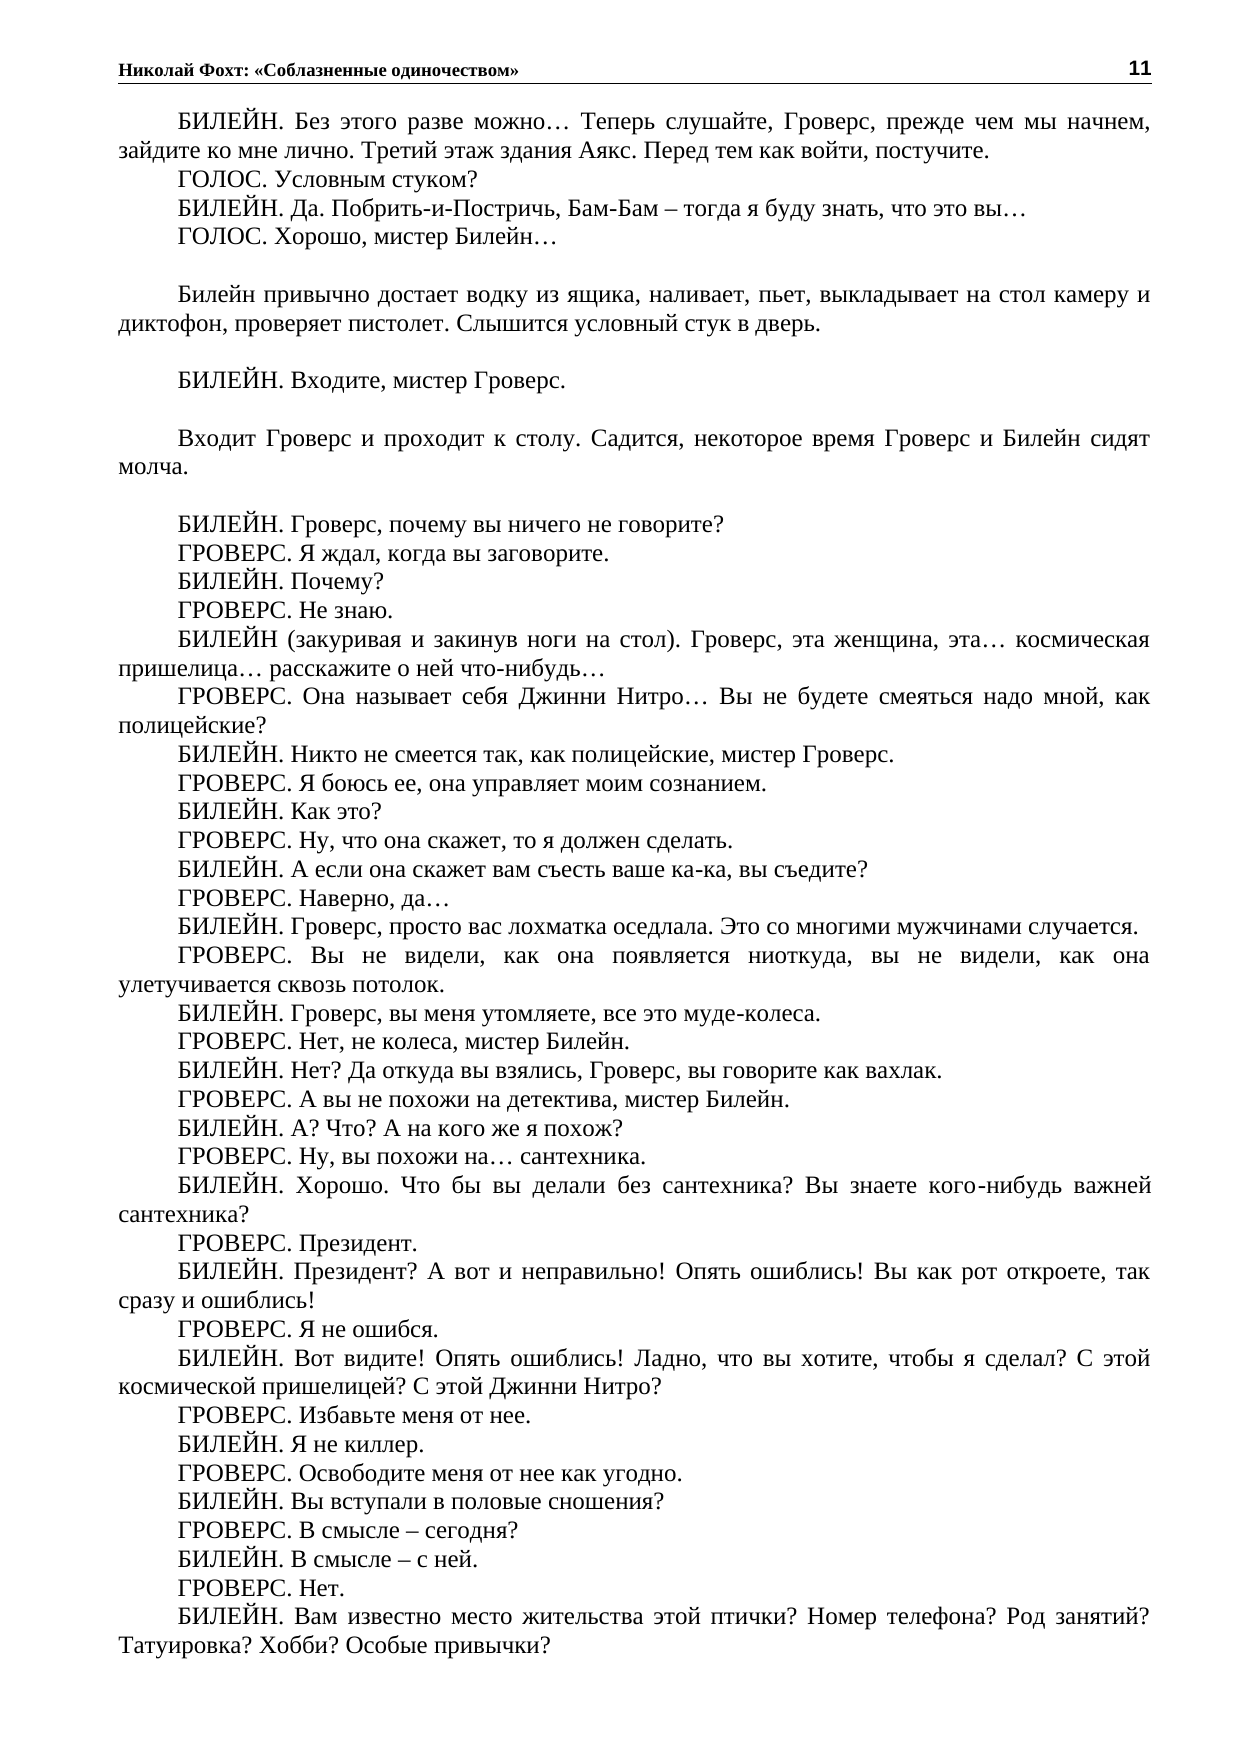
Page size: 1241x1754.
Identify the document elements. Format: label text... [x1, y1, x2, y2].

text ГРОВЕРС. Я ждал, когда вы заговорите. [118, 538, 1152, 566]
text ГРОВЕРС. Не знаю. [118, 595, 1152, 624]
text ГРОВЕРС. Нет. [118, 1573, 1152, 1601]
text Входит Гроверс и проходит к столу. Садится, некоторое время Гроверс и Билейн сидят молча. [118, 423, 1152, 480]
text БИЛЕЙН. Почему? [118, 566, 1152, 595]
text БИЛЕЙН. Гроверс, почему вы ничего не говорите? [118, 509, 1152, 538]
text БИЛЕЙН. Входите, мистер Гроверс. [118, 365, 1152, 394]
text БИЛЕЙН. Гроверс, просто вас лохматка оседлала. Это со многими мужчинами случается. [118, 911, 1152, 940]
text БИЛЕЙН. Гроверс, вы меня утомляете, все это муде-колеса. [118, 998, 1152, 1026]
text ГРОВЕРС. Вы не видели, как она появляется ниоткуда, вы не видели, как она улетучивается сквозь потолок. [118, 940, 1152, 998]
text БИЛЕЙН. Нет? Да откуда вы взялись, Гроверс, вы говорите как вахлак. [118, 1055, 1152, 1084]
text ГРОВЕРС. Ну, что она скажет, то я должен сделать. [118, 825, 1152, 854]
text ГРОВЕРС. Освободите меня от нее как угодно. [118, 1458, 1152, 1486]
text ГРОВЕРС. Нет, не колеса, мистер Билейн. [118, 1026, 1152, 1055]
text ГРОВЕРС. Избавьте меня от нее. [118, 1400, 1152, 1429]
text БИЛЕЙН. А если она скажет вам съесть ваше ка-ка, вы съедите? [118, 854, 1152, 883]
text БИЛЕЙН. Да. Побрить-и-Постричь, Бам-Бам – тогда я буду знать, что это вы… [118, 193, 1152, 221]
text БИЛЕЙН. А? Что? А на кого же я похож? [118, 1113, 1152, 1141]
text БИЛЕЙН. Вы вступали в половые сношения? [118, 1486, 1152, 1515]
text БИЛЕЙН. Вам известно место жительства этой птички? Номер телефона? Род занятий? Татуировка? Хобби? Особые привычки? [118, 1601, 1152, 1659]
text ГРОВЕРС. Она называет себя Джинни Нитро… Вы не будете смеяться надо мной, как полицейские? [118, 681, 1152, 739]
text ГРОВЕРС. Я не ошибся. [118, 1314, 1152, 1343]
text ГОЛОС. Хорошо, мистер Билейн… [118, 221, 1152, 250]
text ГРОВЕРС. В смысле – сегодня? [118, 1515, 1152, 1544]
text БИЛЕЙН. Никто не смеется так, как полицейские, мистер Гроверс. [118, 739, 1152, 768]
text БИЛЕЙН. Без этого разве можно… Теперь слушайте, Гроверс, прежде чем мы начнем, зайдите ко мне лично. Третий этаж здания Аякс. Перед тем как войти, постучите. [118, 106, 1152, 164]
text БИЛЕЙН. В смысле – с ней. [118, 1544, 1152, 1573]
text Билейн привычно достает водку из ящика, наливает, пьет, выкладывает на стол камеру и диктофон, проверяет пистолет. Слышится условный стук в дверь. [118, 279, 1152, 336]
text БИЛЕЙН. Хорошо. Что бы вы делали без сантехника? Вы знаете кого-нибудь важней сантехника? [118, 1170, 1152, 1228]
text БИЛЕЙН. Вот видите! Опять ошиблись! Ладно, что вы хотите, чтобы я сделал? С этой космической пришелицей? С этой Джинни Нитро? [118, 1343, 1152, 1400]
text ГРОВЕРС. А вы не похожи на детектива, мистер Билейн. [118, 1084, 1152, 1113]
text БИЛЕЙН. Как это? [118, 796, 1152, 825]
text ГРОВЕРС. Ну, вы похожи на… сантехника. [118, 1141, 1152, 1170]
text ГРОВЕРС. Я боюсь ее, она управляет моим сознанием. [118, 768, 1152, 796]
text БИЛЕЙН (закуривая и закинув ноги на стол). Гроверс, эта женщина, эта… космическая пришелица… расскажите о ней что-нибудь… [118, 624, 1152, 681]
text ГРОВЕРС. Президент. [118, 1228, 1152, 1256]
text БИЛЕЙН. Я не киллер. [118, 1429, 1152, 1458]
text ГРОВЕРС. Наверно, да… [118, 883, 1152, 911]
text ГОЛОС. Условным стуком? [118, 164, 1152, 193]
text БИЛЕЙН. Президент? А вот и неправильно! Опять ошиблись! Вы как рот откроете, так сразу и ошиблись! [118, 1256, 1152, 1314]
